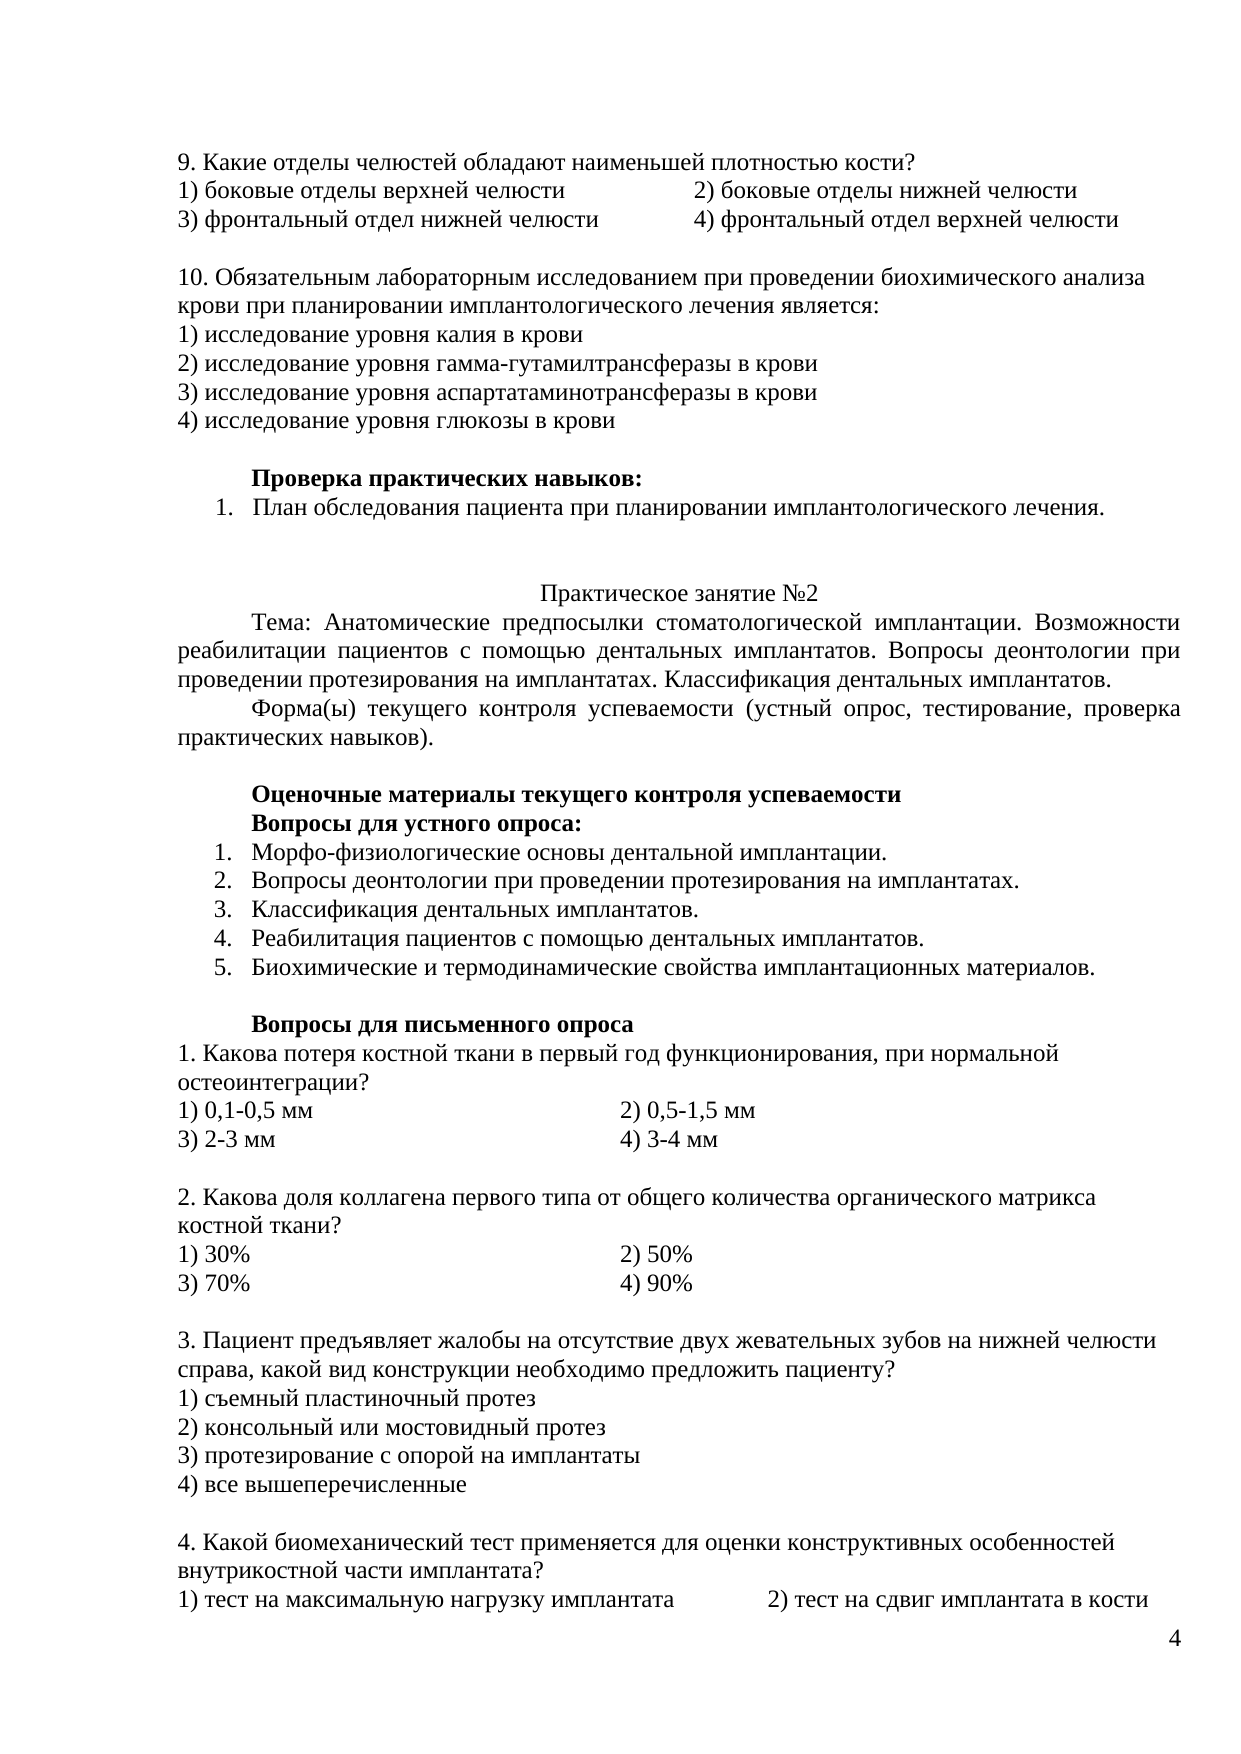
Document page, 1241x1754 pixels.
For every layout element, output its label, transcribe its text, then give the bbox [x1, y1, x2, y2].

list Биохимические и термодинамические свойства имплантационных материалов. [213, 952, 1181, 981]
text 1) боковые отделы верхней челюсти 2) боковые отделы нижней челюсти [177, 176, 1181, 204]
text 1) тест на максимальную нагрузку имплантата 2) тест на сдвиг имплантата в кости [177, 1584, 1181, 1613]
text Вопросы для письменного опроса [177, 1009, 1181, 1038]
text 3) фронтальный отдел нижней челюсти 4) фронтальный отдел верхней челюсти [177, 204, 1181, 233]
text Форма(ы) текущего контроля успеваемости (устный опрос, тестирование, проверка практических навыков). [177, 693, 1181, 751]
text Тема: Анатомические предпосылки стоматологической имплантации. Возможности реабилитации пациентов с помощью дентальных имплантатов. Вопросы деонтологии при проведении протезирования на имплантатах. Классификация дентальных имплантатов. [177, 607, 1181, 693]
list Реабилитация пациентов с помощью дентальных имплантатов. [213, 923, 1181, 952]
text Вопросы для устного опроса: [177, 808, 1181, 837]
text 4) исследование уровня глюкозы в крови [177, 406, 1181, 434]
text 9. Какие отделы челюстей обладают наименьшей плотностью кости? [177, 147, 1181, 176]
text 4. Какой биомеханический тест применяется для оценки конструктивных особенностей внутрикостной части имплантата? [177, 1527, 1181, 1584]
text 1) 0,1-0,5 мм 2) 0,5-1,5 мм [177, 1096, 1181, 1124]
text 1) исследование уровня калия в крови [177, 319, 1181, 348]
text 2. Какова доля коллагена первого типа от общего количества органического матрикса костной ткани? [177, 1182, 1181, 1239]
text Проверка практических навыков: [177, 463, 1181, 492]
text 10. Обязательным лабораторным исследованием при проведении биохимического анализа крови при планировании имплантологического лечения является: [177, 262, 1181, 319]
text 3) протезирование с опорой на имплантаты [177, 1441, 1181, 1469]
text 1) съемный пластиночный протез [177, 1383, 1181, 1412]
list План обследования пациента при планировании имплантологического лечения. [215, 492, 1181, 521]
text 3) 70% 4) 90% [177, 1268, 1181, 1297]
text 1) 30% 2) 50% [177, 1239, 1181, 1268]
text Практическое занятие №2 [177, 578, 1181, 607]
text Оценочные материалы текущего контроля успеваемости [177, 779, 1181, 808]
text 2) консольный или мостовидный протез [177, 1412, 1181, 1441]
text 4) все вышеперечисленные [177, 1469, 1181, 1498]
text 3) исследование уровня аспартатаминотрансферазы в крови [177, 377, 1181, 406]
text 1. Какова потеря костной ткани в первый год функционирования, при нормальной остеоинтеграции? [177, 1038, 1181, 1096]
text 3. Пациент предъявляет жалобы на отсутствие двух жевательных зубов на нижней челюсти справа, какой вид конструкции необходимо предложить пациенту? [177, 1326, 1181, 1383]
list Морфо-физиологические основы дентальной имплантации. [213, 837, 1181, 866]
text 2) исследование уровня гамма-гутамилтрансферазы в крови [177, 348, 1181, 377]
list Вопросы деонтологии при проведении протезирования на имплантатах. [213, 866, 1181, 894]
list Классификация дентальных имплантатов. [213, 894, 1181, 923]
text 3) 2-3 мм 4) 3-4 мм [177, 1124, 1181, 1153]
